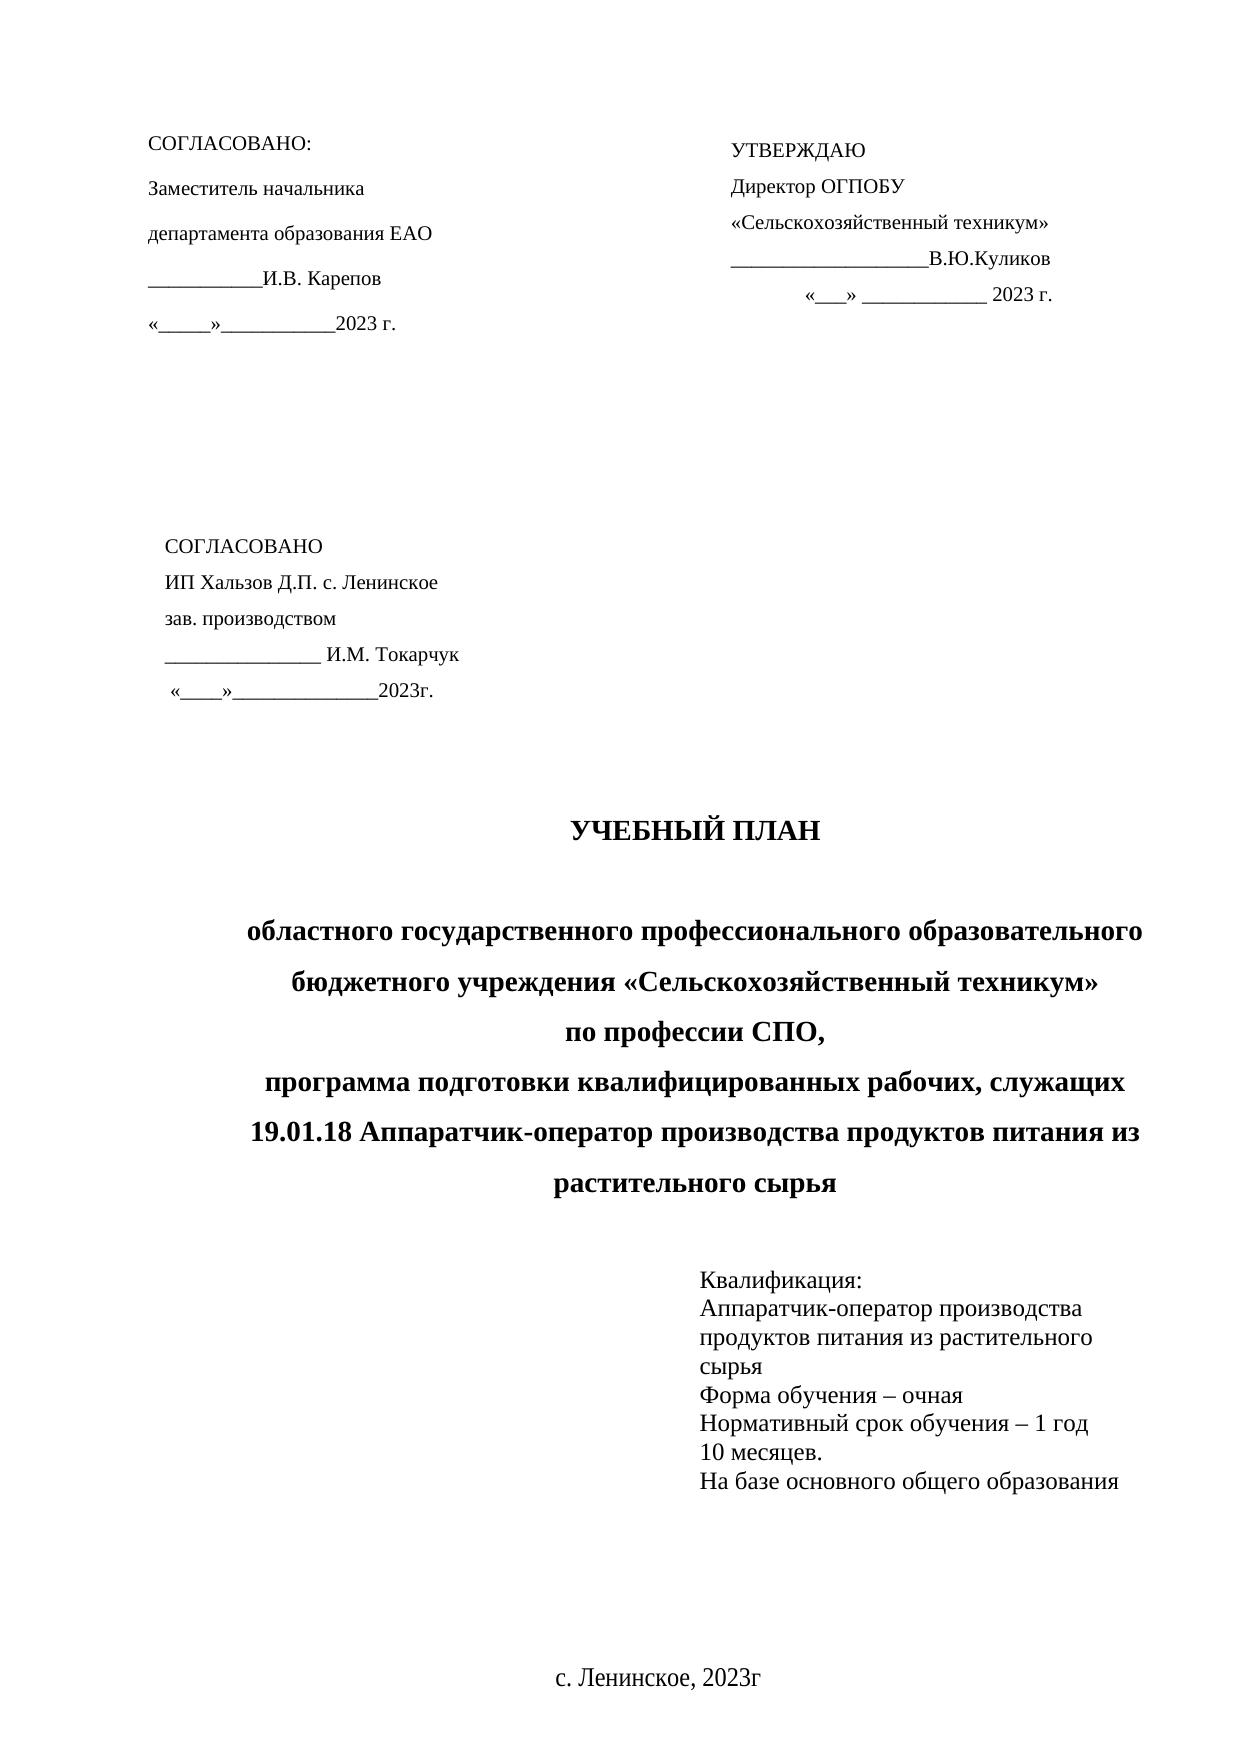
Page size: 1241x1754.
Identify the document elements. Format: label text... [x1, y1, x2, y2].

text программа подготовки квалифицированных рабочих, служащих [238, 1064, 1152, 1098]
text 19.01.18 Аппаратчик-оператор производства продуктов питания из растительного сырья [238, 1114, 1152, 1198]
text «____»______________2023г. [164, 678, 1152, 702]
text зав. производством [164, 606, 1152, 630]
text _______________ И.М. Токарчук [164, 642, 1152, 666]
table_header УТВЕРЖДАЮ Директор ОГПОБУ «Сельскохозяйственный техникум» ___________________В.Ю.Куликов «___» ____________ 2023 г. [719, 138, 1133, 319]
text областного государственного профессионального образовательного [238, 913, 1152, 947]
text ИП Хальзов Д.П. с. Ленинское [164, 570, 1152, 594]
text по профессии СПО, [238, 1014, 1152, 1047]
text с. Ленинское, 2023г [164, 1661, 1152, 1692]
text СОГЛАСОВАНО [164, 534, 1152, 558]
text бюджетного учреждения «Сельскохозяйственный техникум» [238, 964, 1152, 997]
text УЧЕБНЫЙ ПЛАН [238, 813, 1152, 846]
